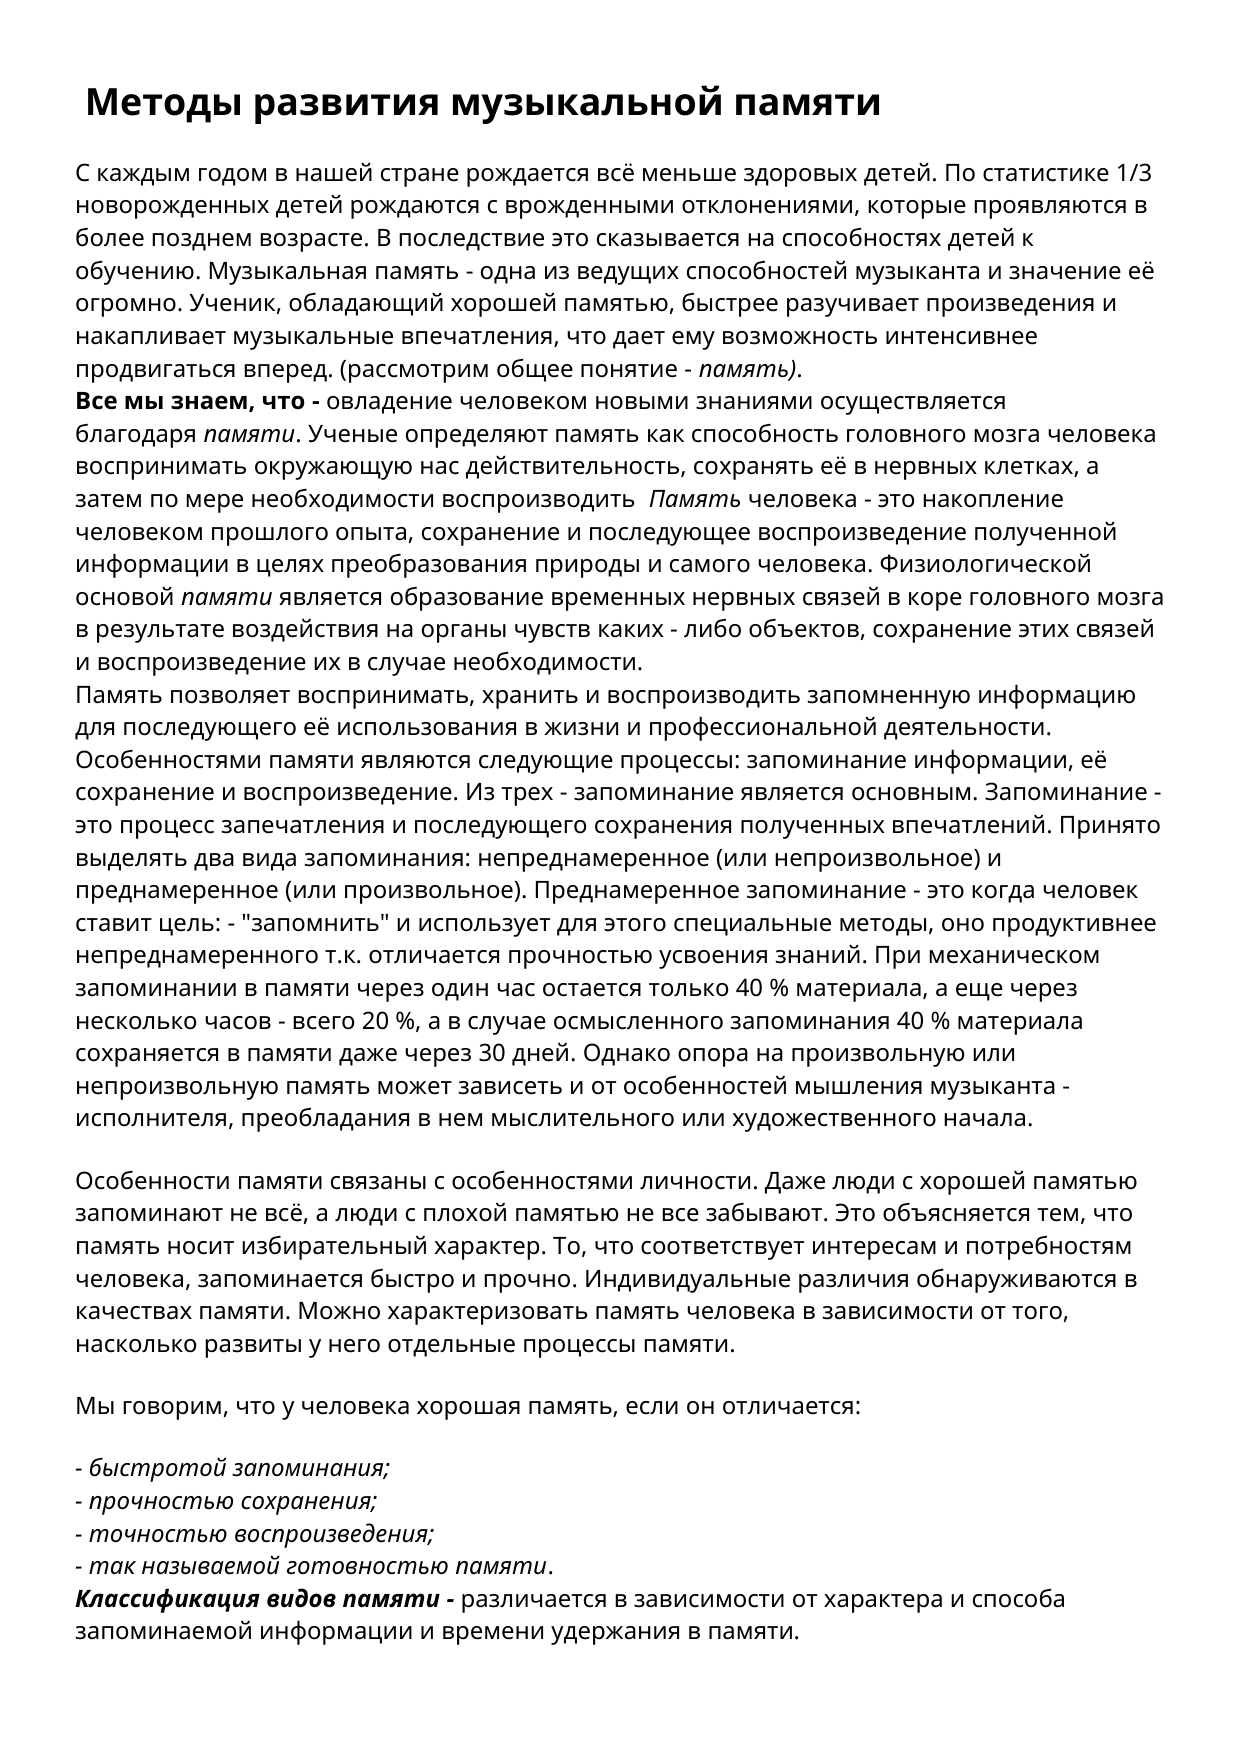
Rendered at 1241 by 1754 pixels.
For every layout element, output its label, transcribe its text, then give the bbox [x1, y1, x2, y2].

text Особенности памяти связаны с особенностями личности. Даже люди с хорошей памятью запоминают не всё, а люди с плохой памятью не все забывают. Это объясняется тем, что память носит избирательный характер. То, что соответствует интересам и потребностям человека, запоминается быстро и прочно. Индивидуальные различия обнаруживаются в качествах памяти. Можно характеризовать память человека в зависимости от того, насколько развиты у него отдельные процессы памяти. [75, 1163, 1165, 1359]
text - точностью воспроизведения; [75, 1516, 1165, 1549]
text Мы говорим, что у человека хорошая память, если он отличается: [75, 1389, 1165, 1421]
text Все мы знаем, что - овладение человеком новыми знаниями осуществляется благодаря памяти. Ученые определяют память как способность головного мозга человека воспринимать окружающую нас действительность, сохранять её в нервных клетках, а затем по мере необходимости воспроизводить Память человека - это накопление человеком прошлого опыта, сохранение и последующее воспроизведение полученной информации в целях преобразования природы и самого человека. Физиологической основой памяти является образование временных нервных связей в коре головного мозга в результате воздействия на органы чувств каких - либо объектов, сохранение этих связей и воспроизведение их в случае необходимости. [75, 384, 1165, 677]
text - быстротой запоминания; [75, 1451, 1165, 1484]
text - прочностью сохранения; [75, 1484, 1165, 1516]
text Память позволяет воспринимать, хранить и воспроизводить запомненную информацию для последующего её использования в жизни и профессиональной деятельности. Особенностями памяти являются следующие процессы: запоминание информации, её сохранение и воспроизведение. Из трех - запоминание является основным. Запоминание - это процесс запечатления и последующего сохранения полученных впечатлений. Принято выделять два вида запоминания: непреднамеренное (или непроизвольное) и преднамеренное (или произвольное). Преднамеренное запоминание - это когда человек ставит цель: - "запомнить" и использует для этого специальные методы, оно продуктивнее непреднамеренного т.к. отличается прочностью усвоения знаний. При механическом запоминании в памяти через один час остается только 40 % материала, а еще через несколько часов - всего 20 %, а в случае осмысленного запоминания 40 % материала сохраняется в памяти даже через 30 дней. Однако опора на произвольную или непроизвольную память может зависеть и от особенностей мышления музыканта - исполнителя, преобладания в нем мыслительного или художественного начала. [75, 677, 1165, 1134]
text Классификация видов памяти - различается в зависимости от характера и способа запоминаемой информации и времени удержания в памяти. [75, 1582, 1165, 1647]
text - так называемой готовностью памяти. [75, 1549, 1165, 1582]
text Методы развития музыкальной памяти [75, 75, 1165, 126]
text С каждым годом в нашей стране рождается всё меньше здоровых детей. По статистике 1/3 новорожденных детей рождаются с врожденными отклонениями, которые проявляются в более позднем возрасте. В последствие это сказывается на способностях детей к обучению. Музыкальная память - одна из ведущих способностей музыканта и значение её огромно. Ученик, обладающий хорошей памятью, быстрее разучивает произведения и накапливает музыкальные впечатления, что дает ему возможность интенсивнее продвигаться вперед. (рассмотрим общее понятие - память). [75, 156, 1165, 384]
